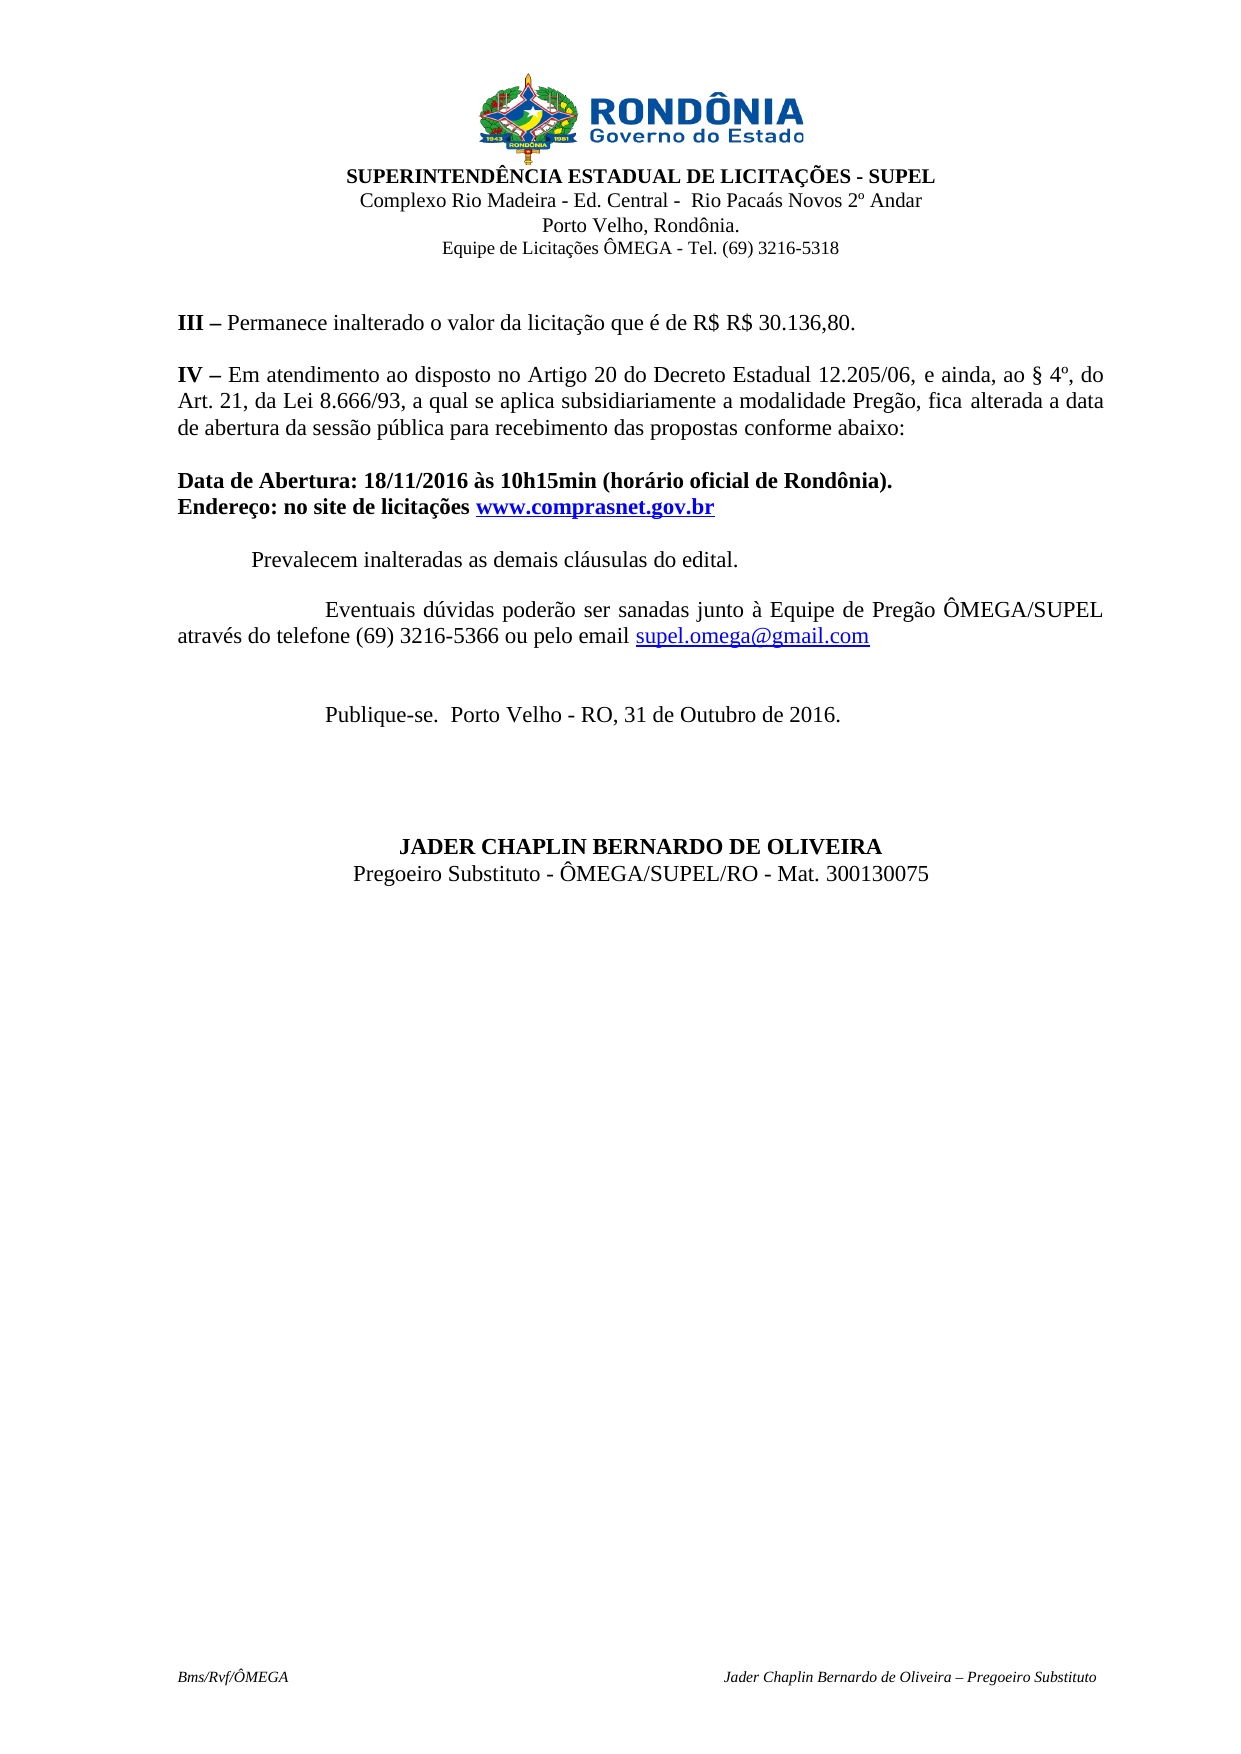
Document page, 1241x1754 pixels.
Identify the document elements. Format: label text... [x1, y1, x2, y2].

text JADER CHAPLIN BERNARDO DE OLIVEIRA [177, 833, 1104, 860]
text Pregoeiro Substituto - ÔMEGA/SUPEL/RO - Mat. 300130075 [177, 860, 1104, 886]
text IV – Em atendimento ao disposto no Artigo 20 do Decreto Estadual 12.205/06, e ainda, ao § 4º, do Art. 21, da Lei 8.666/93, a qual se aplica subsidiariamente a modalidade Pregão, fica alterada a data de abertura da sessão pública para recebimento das propostas conforme abaixo: [177, 361, 1104, 440]
text Prevalecem inalteradas as demais cláusulas do edital. [177, 546, 1104, 572]
text Eventuais dúvidas poderão ser sanadas junto à Equipe de Pregão ÔMEGA/SUPEL através do telefone (69) 3216-5366 ou pelo email supel.omega@gmail.com [177, 596, 1104, 649]
text III – Permanece inalterado o valor da licitação que é de R$ R$ 30.136,80. [177, 308, 1104, 335]
text Data de Abertura: 18/11/2016 às 10h15min (horário oficial de Rondônia). [177, 467, 1104, 493]
text Publique-se. Porto Velho - RO, 31 de Outubro de 2016. [177, 702, 1104, 728]
text Endereço: no site de licitações www.comprasnet.gov.br [177, 493, 1104, 519]
picture [478, 73, 804, 165]
